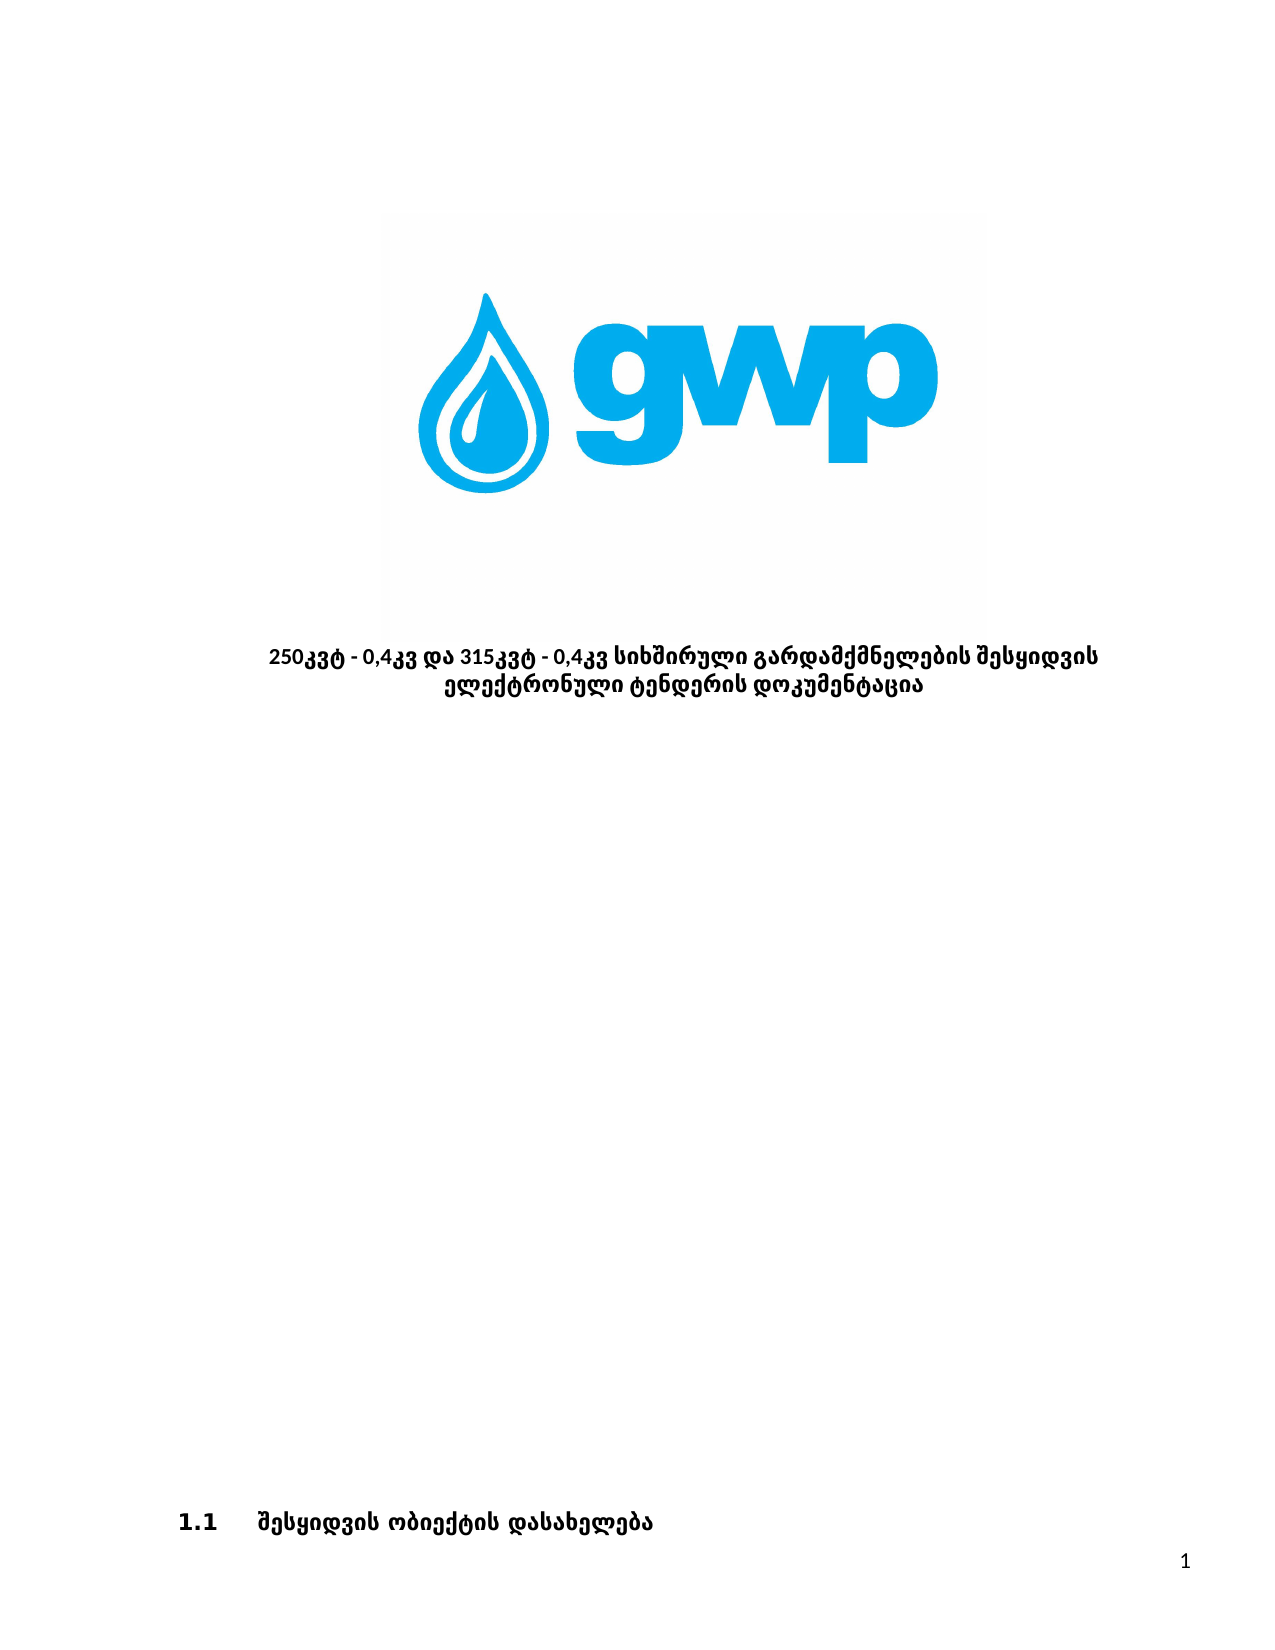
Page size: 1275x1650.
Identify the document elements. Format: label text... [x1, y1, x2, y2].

picture [381, 213, 987, 642]
text 1.1 შესყიდვის ობიექტის დასახელება [177, 1509, 1191, 1536]
text 250კვტ - 0,4კვ და 315კვტ - 0,4კვ სიხშირული გარდამქმნელების შესყიდვის ელექტრონული ტენდერის დოკუმენტაცია [177, 642, 1191, 698]
